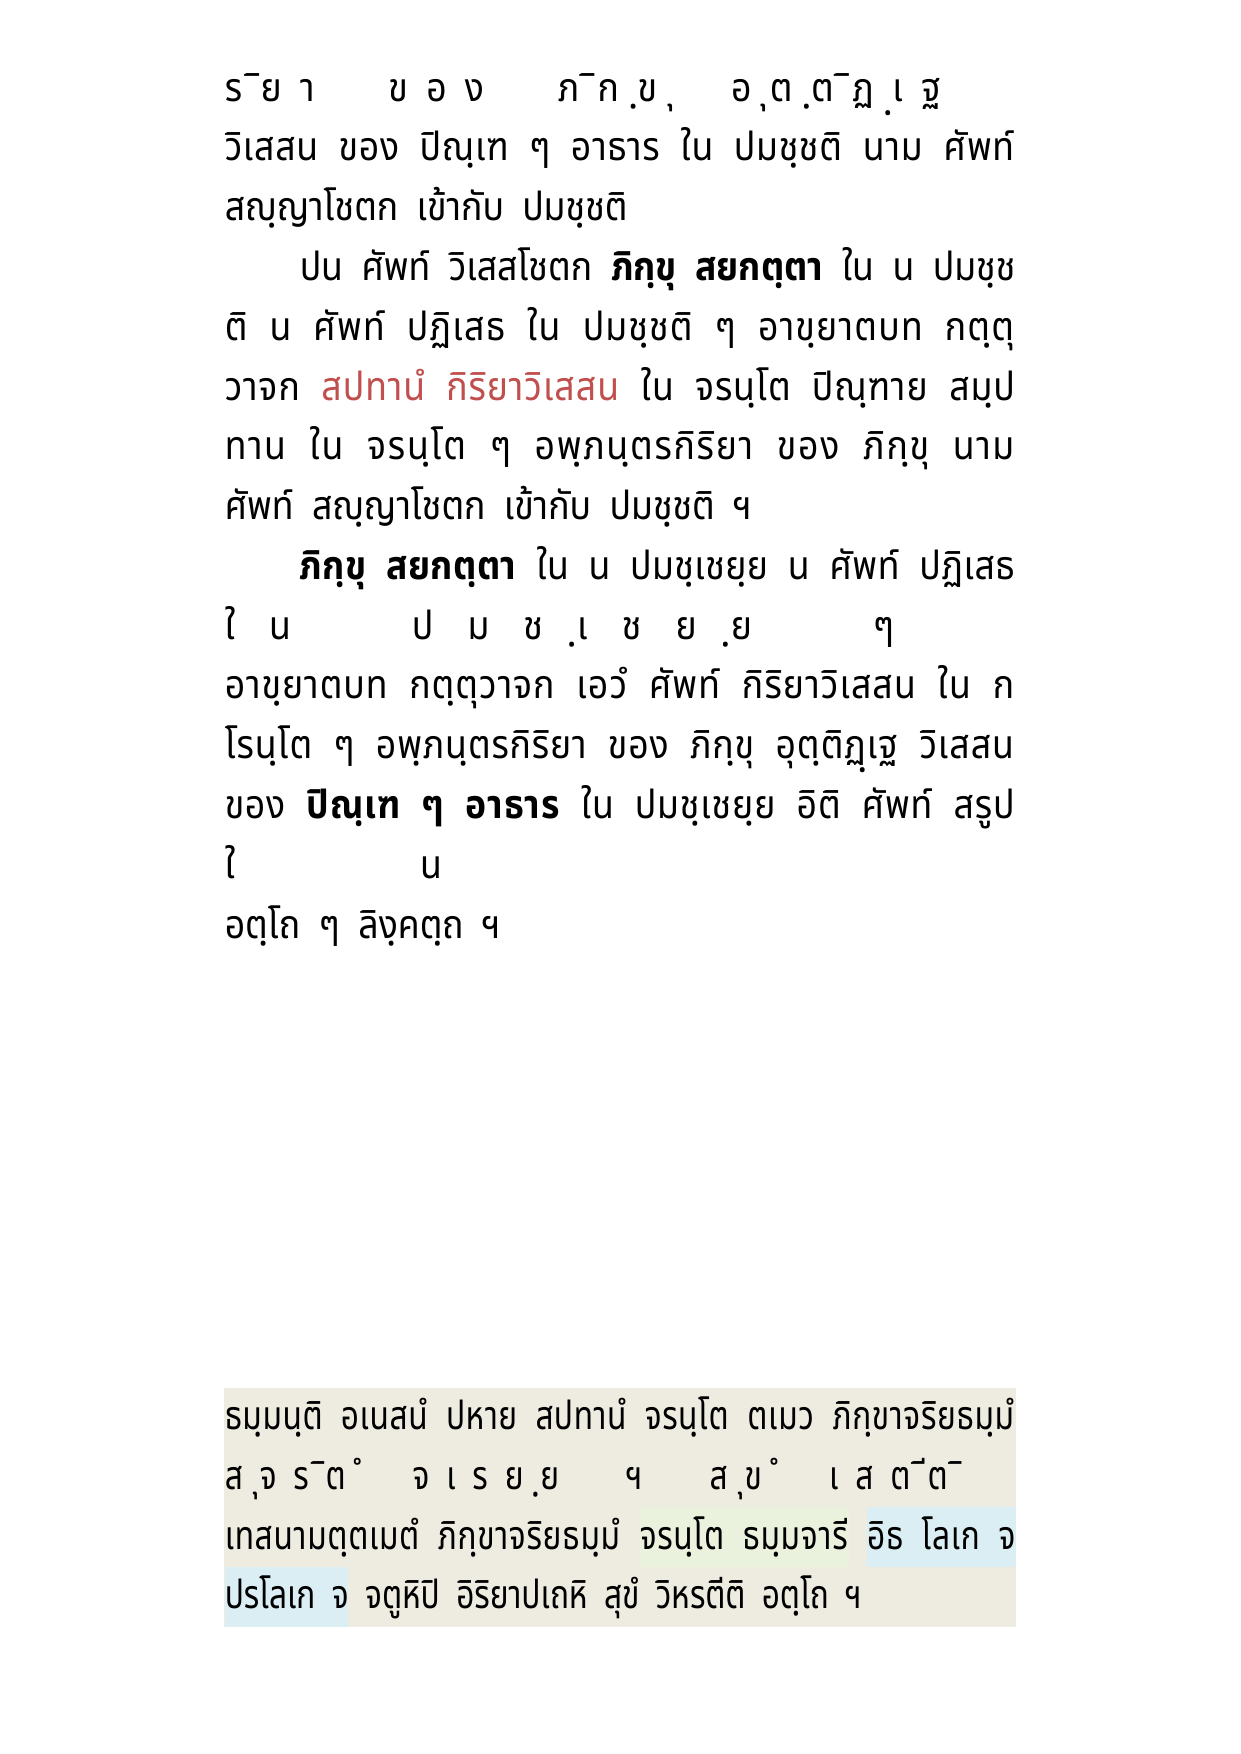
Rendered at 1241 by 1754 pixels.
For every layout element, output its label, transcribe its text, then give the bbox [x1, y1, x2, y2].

text ปน ศัพท์ วิเสสโชตก ภิกฺขุ สยกตฺตา ใน น ปมชฺชติ น ศัพท์ ปฏิเสธ ใน ปมชฺชติ ๆ อาขฺยาตบท กตฺตุวาจก สปทานํ กิริยาวิเสสน ใน จรนฺโต ปิณฺฑาย สมฺปทาน ใน จรนฺโต ๆ อพฺภนฺตรกิริยา ของ ภิกฺขุ นาม ศัพท์ สญฺญาโชตก เข้ากับ ปมชฺชติ ฯ [224, 238, 1016, 537]
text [224, 59, 1016, 238]
text ธมฺมนฺติ อเนสนํ ปหาย สปทานํ จรนฺโต ตเมว ภิกฺขาจริยธมฺมํ สุจริตํ จเรยฺย ฯ สุขํ เสตีติ เทสนามตฺตเมตํ ภิกฺขาจริยธมฺมํ จรนฺโต ธมฺมจารี อิธ โลเก จ ปรโลเก จ จตูหิปิ อิริยาปเถหิ สุขํ วิหรตีติ อตฺโถ ฯ [224, 1388, 1016, 1627]
text ภิกฺขุ สยกตฺตา ใน น ปมชฺเชยฺย น ศัพท์ ปฏิเสธ ใน ปมชฺเชยฺย ๆ อาขฺยาตบท กตฺตุวาจก เอวํ ศัพท์ กิริยาวิเสสน ใน กโรนฺโต ๆ อพฺภนฺตรกิริยา ของ ภิกฺขุ อุตฺติฏฺเฐ วิเสสน ของ ปิณฺเฑ ๆ อาธาร ใน ปมชฺเชยฺย อิติ ศัพท์ สรูป ใน อตฺโถ ๆ ลิงฺคตฺถ ฯ [224, 537, 1016, 956]
